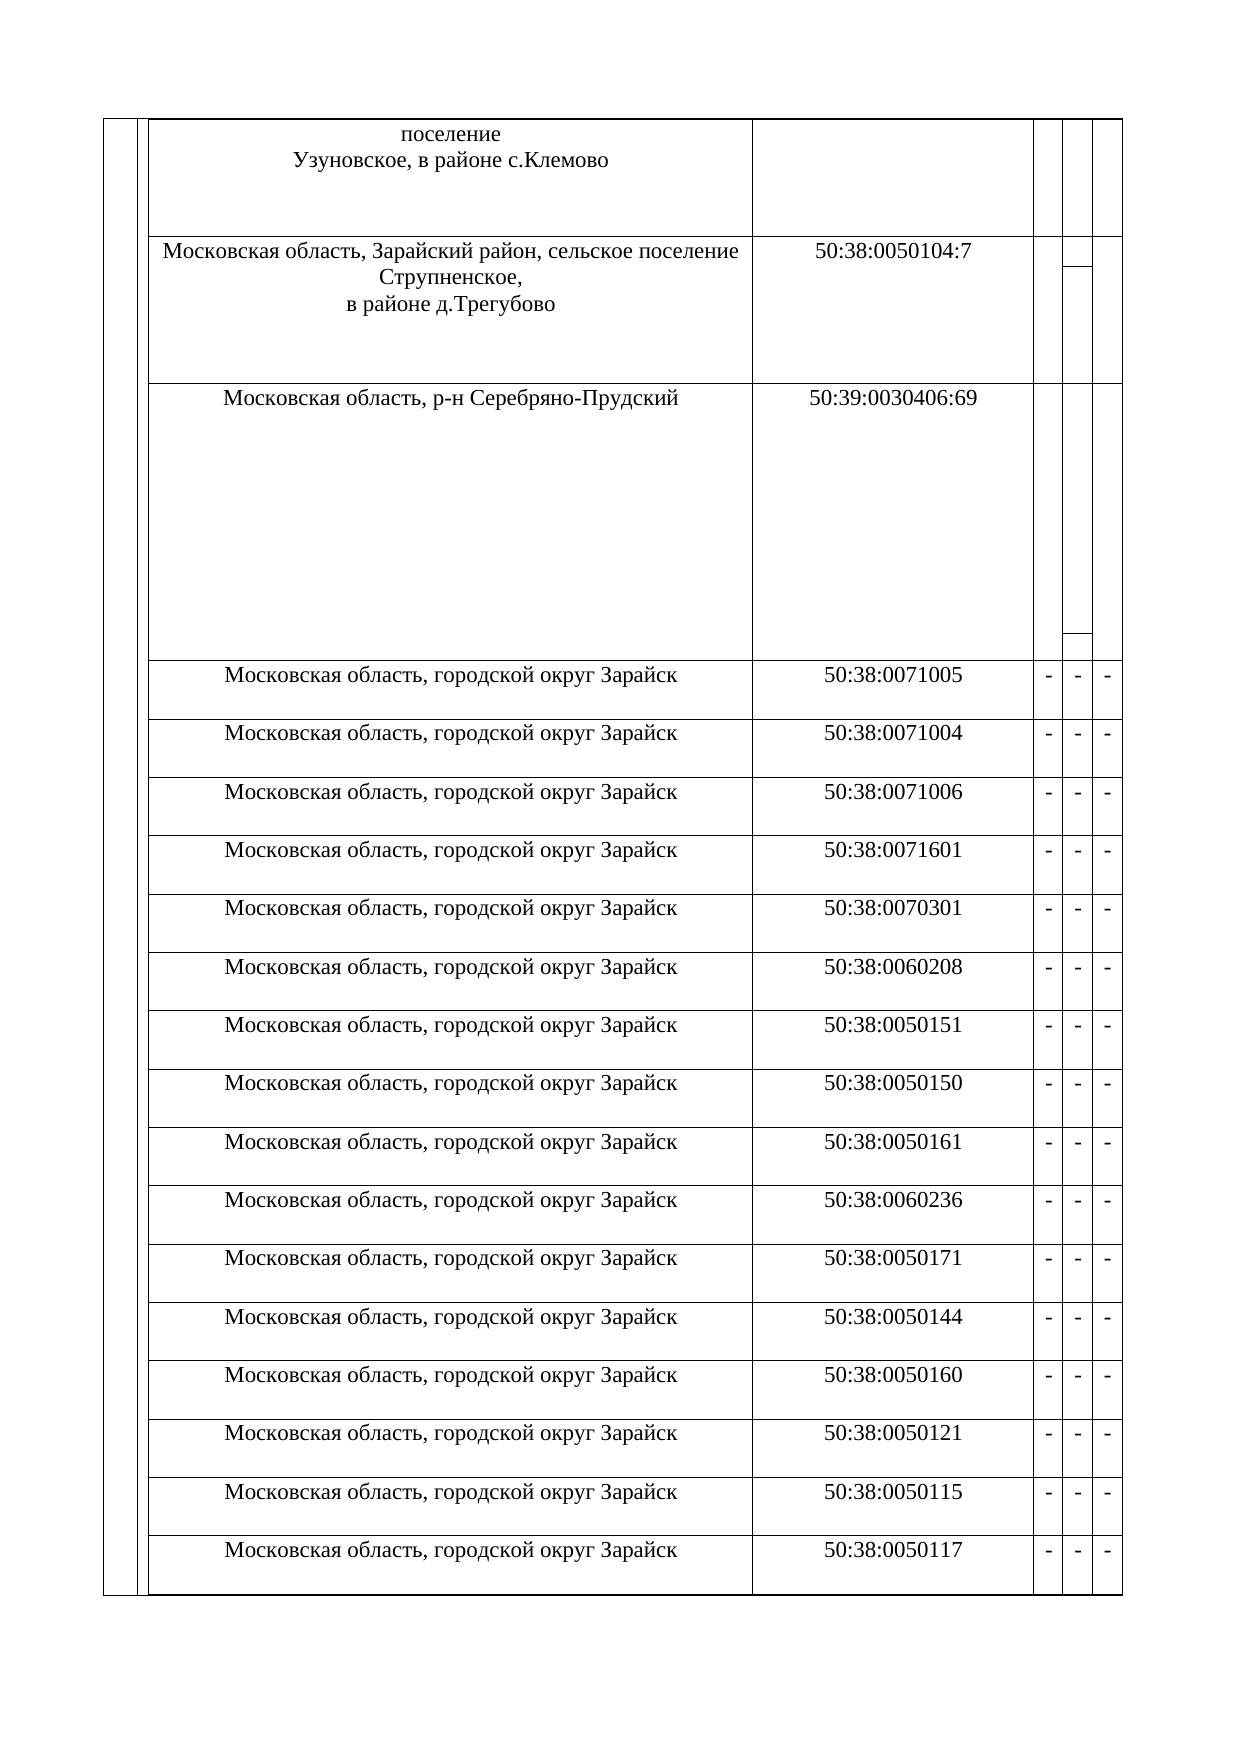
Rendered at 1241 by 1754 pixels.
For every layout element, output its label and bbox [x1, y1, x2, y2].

table_cell [1093, 1245, 1122, 1302]
table_cell [1093, 720, 1122, 777]
table_cell [753, 661, 1033, 719]
table_cell [753, 1478, 1033, 1535]
table_cell [753, 1070, 1033, 1127]
table_cell [1034, 120, 1062, 236]
table_cell [149, 237, 752, 383]
table_cell [149, 1478, 752, 1535]
table_cell [753, 720, 1033, 777]
table_cell [1034, 720, 1062, 777]
table_cell [753, 120, 1033, 236]
table_cell [753, 1245, 1033, 1302]
table_cell [1063, 384, 1092, 633]
table_cell [1034, 1478, 1062, 1535]
table_cell [1034, 1303, 1062, 1360]
table_cell [149, 661, 752, 719]
table_cell [149, 953, 752, 1010]
table_cell [753, 1420, 1033, 1477]
table_cell [753, 1186, 1033, 1244]
table_cell [1093, 836, 1122, 894]
table_cell [1063, 1070, 1092, 1127]
table_cell [753, 384, 1033, 660]
table_cell [1093, 1536, 1122, 1594]
table_cell [753, 1303, 1033, 1360]
table_cell [149, 1245, 752, 1302]
table_cell [1034, 1361, 1062, 1419]
table_cell [149, 1011, 752, 1069]
table_cell [1034, 237, 1062, 383]
table_cell [1093, 661, 1122, 719]
table_cell [1034, 836, 1062, 894]
table_cell [1034, 1011, 1062, 1069]
table_cell [1093, 1478, 1122, 1535]
table_cell [1093, 895, 1122, 952]
table_cell [1034, 1070, 1062, 1127]
table_cell [1063, 1011, 1092, 1069]
table_cell [1093, 120, 1122, 236]
table_cell [1063, 634, 1092, 660]
table_cell [149, 120, 752, 236]
table_cell [149, 836, 752, 894]
table_cell [1063, 1303, 1092, 1360]
table_cell [1093, 1420, 1122, 1477]
table_cell [1093, 384, 1122, 660]
table_cell [1063, 267, 1092, 383]
table_cell [149, 1420, 752, 1477]
table_cell [1063, 1536, 1092, 1594]
table_cell [149, 384, 752, 660]
table_cell [1063, 1478, 1092, 1535]
table_cell [1063, 895, 1092, 952]
table_cell [1034, 1420, 1062, 1477]
table_cell [1034, 1186, 1062, 1244]
table_cell [149, 1361, 752, 1419]
table_cell [1063, 953, 1092, 1010]
table_cell [1093, 953, 1122, 1010]
table_cell [149, 1303, 752, 1360]
table_cell [1063, 120, 1092, 236]
table_cell [753, 953, 1033, 1010]
table_cell [1063, 1128, 1092, 1185]
table_cell [753, 1128, 1033, 1185]
table_cell [753, 1011, 1033, 1069]
table_cell [1034, 1245, 1062, 1302]
table_cell [1034, 1128, 1062, 1185]
table_cell [1034, 661, 1062, 719]
table_cell [1034, 953, 1062, 1010]
table_cell [149, 778, 752, 835]
table_cell [1093, 1070, 1122, 1127]
table_cell [149, 1186, 752, 1244]
table_cell [1093, 1361, 1122, 1419]
table_cell [1034, 895, 1062, 952]
table_cell [1093, 1303, 1122, 1360]
table_cell [753, 895, 1033, 952]
table_cell [753, 1361, 1033, 1419]
table_cell [1093, 237, 1122, 383]
table_cell [1063, 661, 1092, 719]
table_cell [149, 1128, 752, 1185]
table_cell [1034, 778, 1062, 835]
table_cell [1093, 1128, 1122, 1185]
table_cell [1093, 1186, 1122, 1244]
table_cell [1063, 836, 1092, 894]
table_cell [1063, 1420, 1092, 1477]
table_cell [1063, 778, 1092, 835]
table_cell [149, 720, 752, 777]
table_cell [149, 895, 752, 952]
table_cell [1063, 237, 1092, 266]
table_cell [1063, 720, 1092, 777]
table_cell [1034, 1536, 1062, 1594]
table_cell [1093, 778, 1122, 835]
table_cell [1063, 1245, 1092, 1302]
table_cell [1063, 1186, 1092, 1244]
table_cell [138, 119, 148, 1594]
table_cell [753, 778, 1033, 835]
table_cell [753, 237, 1033, 383]
table_cell [1034, 384, 1062, 660]
table_cell [1093, 1011, 1122, 1069]
table_cell [149, 1070, 752, 1127]
table_cell [753, 836, 1033, 894]
table_cell [149, 1536, 752, 1594]
table_cell [753, 1536, 1033, 1594]
table_cell [1063, 1361, 1092, 1419]
